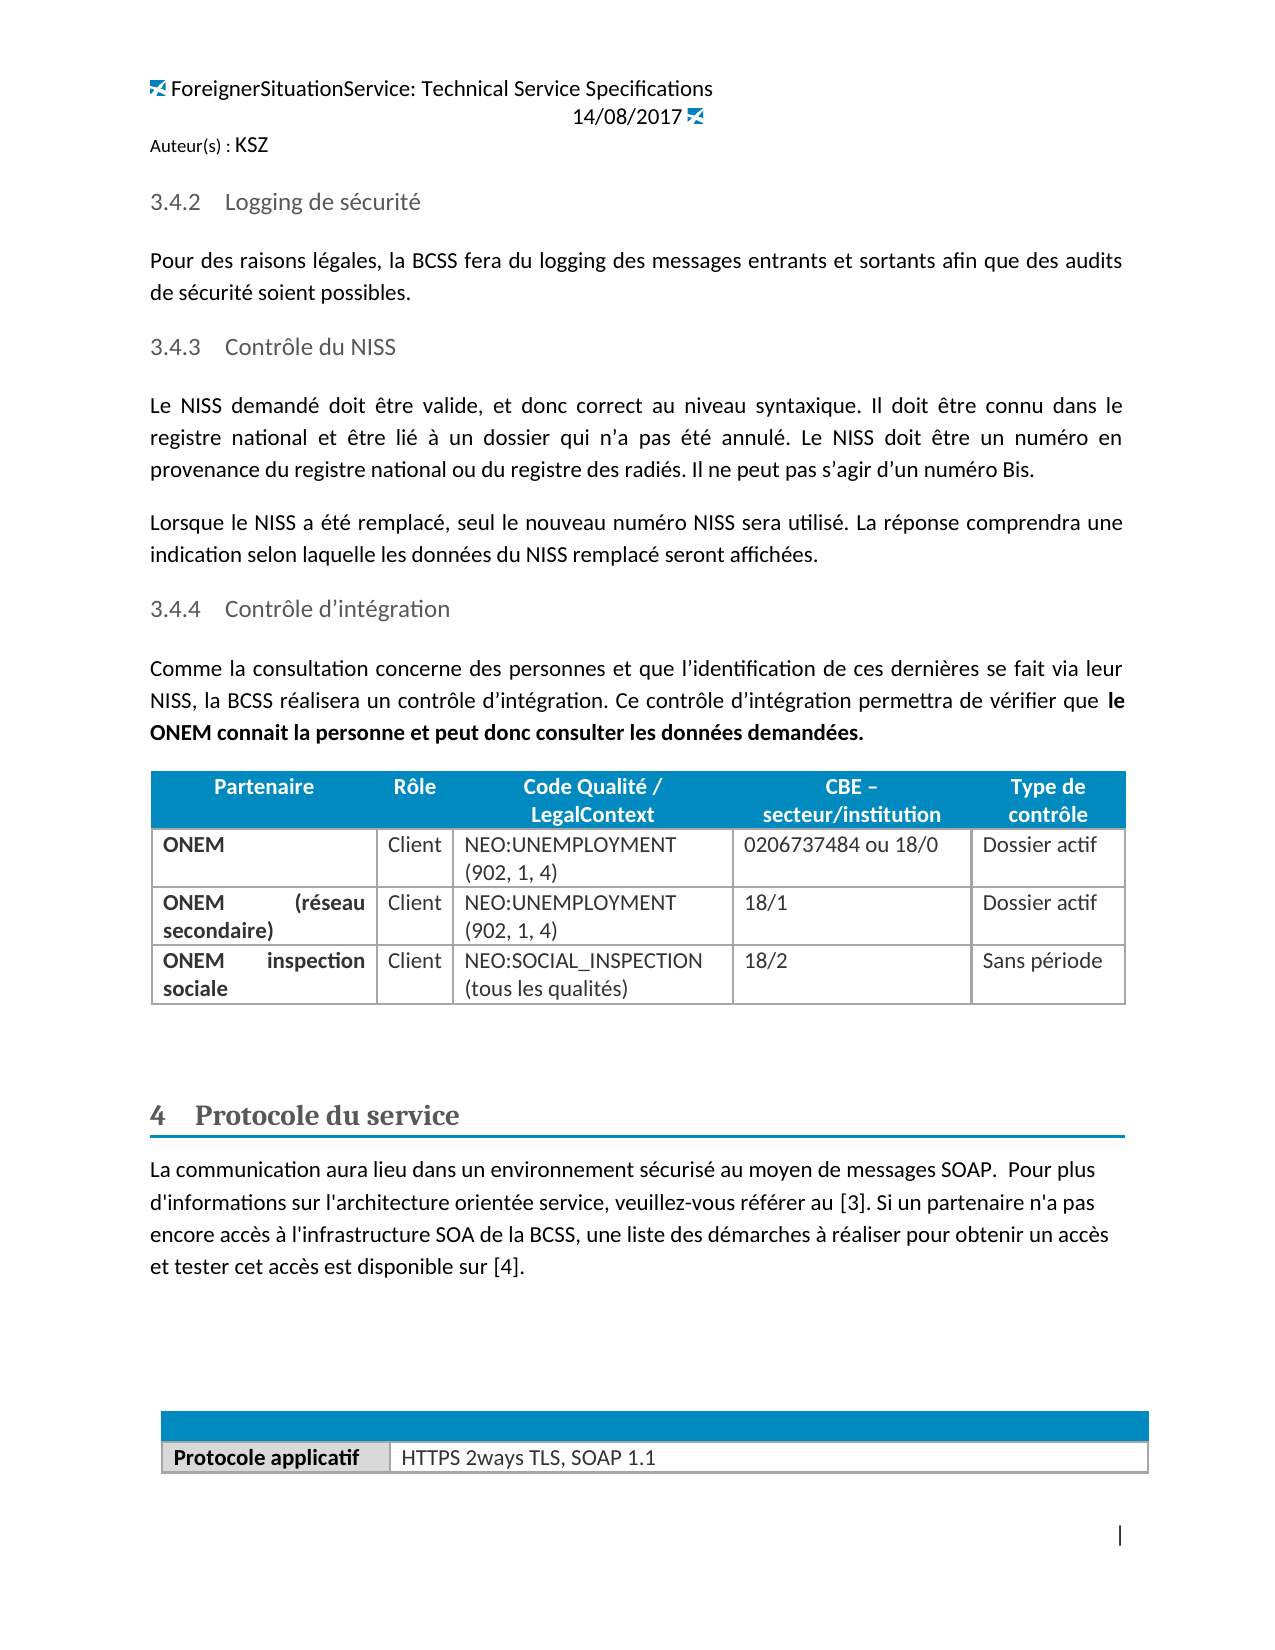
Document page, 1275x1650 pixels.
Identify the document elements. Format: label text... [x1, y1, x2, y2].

table_cell NEO:SOCIAL_INSPECTION (tous les qualités) [454, 946, 732, 1002]
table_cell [391, 1443, 1147, 1471]
table_cell Client [378, 888, 452, 944]
subtitle Protocole du service [150, 1099, 1125, 1135]
table_cell Client [378, 946, 452, 1002]
table_header [391, 1413, 1147, 1441]
subtitle Contrôle d’intégration [150, 594, 1125, 624]
table_header Rôle [377, 772, 453, 828]
text Comme la consultation concerne des personnes et que l’identification de ces dernières se fait via leur NISS, la BCSS réalisera un contrôle d’intégration. Ce contrôle d’intégration permettra de vérifier que le ONEM connait la personne et peut donc consulter les données demandées. [150, 654, 1125, 746]
table_cell NEO:UNEMPLOYMENT (902, 1, 4) [454, 888, 732, 944]
table_cell 18/2 [734, 946, 970, 1002]
text La communication aura lieu dans un environnement sécurisé au moyen de messages SOAP. Pour plus d'informations sur l'architecture orientée service, veuillez-vous référer au [3]. Si un partenaire n'a pas encore accès à l'infrastructure SOA de la BCSS, une liste des démarches à réaliser pour obtenir un accès et tester cet accès est disponible sur [4]. [150, 1156, 1125, 1280]
subtitle Logging de sécurité [150, 186, 1125, 216]
table_cell 18/1 [734, 888, 970, 944]
table_cell ONEM [153, 830, 376, 886]
table_cell Client [378, 830, 452, 886]
table_cell ONEM inspection sociale [153, 946, 376, 1002]
text Lorsque le NISS a été remplacé, seul le nouveau numéro NISS sera utilisé. La réponse comprendra une indication selon laquelle les données du NISS remplacé seront affichées. [150, 508, 1125, 569]
table_cell Dossier actif [973, 830, 1124, 886]
text Le NISS demandé doit être valide, et donc correct au niveau syntaxique. Il doit être connu dans le registre national et être lié à un dossier qui n’a pas été annulé. Le NISS doit être un numéro en provenance du registre national ou du registre des radiés. Il ne peut pas s’agir d’un numéro Bis. [150, 391, 1125, 483]
text Pour des raisons légales, la BCSS fera du logging des messages entrants et sortants afin que des audits de sécurité soient possibles. [150, 246, 1125, 306]
table_header Code Qualité / LegalContext [454, 772, 732, 828]
table_cell Sans période [973, 946, 1124, 1002]
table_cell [163, 1443, 389, 1471]
table_header Partenaire [152, 772, 376, 828]
subtitle Contrôle du NISS [150, 331, 1125, 362]
table_header [163, 1413, 389, 1441]
table_cell ONEM (réseau secondaire) [153, 888, 376, 944]
picture [150, 85, 166, 96]
table_cell NEO:UNEMPLOYMENT (902, 1, 4) [454, 830, 732, 886]
table_cell 0206737484 ou 18/0 [734, 830, 970, 886]
table_cell Dossier actif [973, 888, 1124, 944]
table_header CBE – secteur/institution [733, 772, 971, 828]
picture [687, 111, 704, 124]
table_header Type de contrôle [972, 772, 1124, 828]
